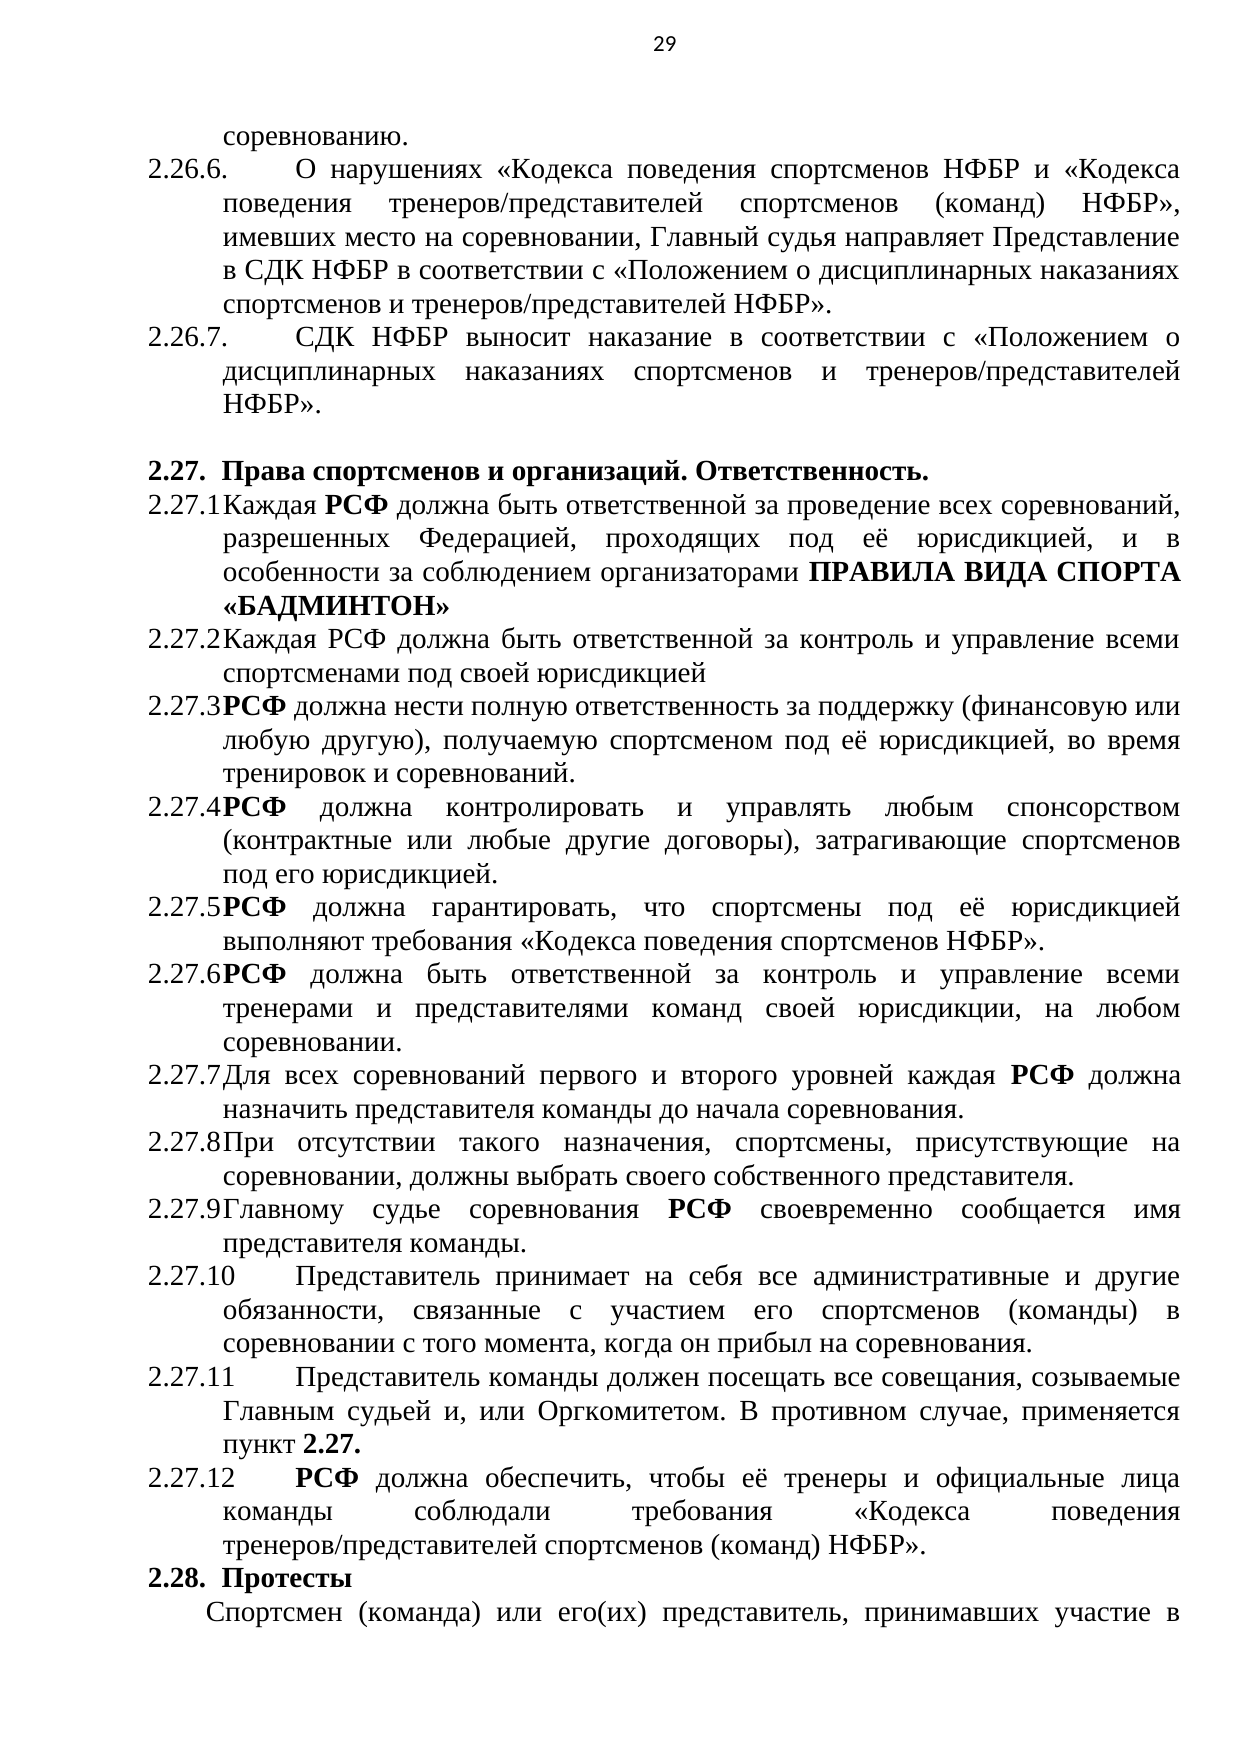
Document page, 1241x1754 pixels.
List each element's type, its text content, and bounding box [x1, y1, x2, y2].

list Представитель команды должен посещать все совещания, созываемые Главным судьей и, или Оргкомитетом. В противном случае, применяется пункт 2.27. [148, 1359, 1181, 1460]
list Каждая РСФ должна быть ответственной за контроль и управление всеми спортсменами под своей юрисдикцией [148, 621, 1181, 688]
list РСФ должна обеспечить, чтобы её тренеры и официальные лица команды соблюдали требования «Кодекса поведения тренеров/представителей спортсменов (команд) НФБР». [148, 1460, 1181, 1560]
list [206, 1594, 1181, 1627]
list Главному судье соревнования РСФ своевременно сообщается имя представителя команды. [148, 1191, 1181, 1258]
list Протесты [148, 1560, 1181, 1594]
list При отсутствии такого назначения, спортсмены, присутствующие на соревновании, должны выбрать своего собственного представителя. [148, 1124, 1181, 1191]
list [148, 118, 1181, 152]
list Каждая РСФ должна быть ответственной за проведение всех соревнований, разрешенных Федерацией, проходящих под её юрисдикцией, и в особенности за соблюдением организаторами ПРАВИЛА ВИДА СПОРТА «БАДМИНТОН» [148, 487, 1181, 621]
list РСФ должна нести полную ответственность за поддержку (финансовую или любую другую), получаемую спортсменом под её юрисдикцией, во время тренировок и соревнований. [148, 688, 1181, 789]
list РСФ должна гарантировать, что спортсмены под её юрисдикцией выполняют требования «Кодекса поведения спортсменов НФБР». [148, 889, 1181, 957]
list Для всех соревнований первого и второго уровней каждая РСФ должна назначить представителя команды до начала соревнования. [148, 1057, 1181, 1124]
list Права спортсменов и организаций. Ответственность. [148, 453, 1181, 487]
list Представитель принимает на себя все административные и другие обязанности, связанные с участием его спортсменов (команды) в соревновании с того момента, когда он прибыл на соревнования. [148, 1258, 1181, 1359]
list О нарушениях «Кодекса поведения спортсменов НФБР и «Кодекса поведения тренеров/представителей спортсменов (команд) НФБР», имевших место на соревновании, Главный судья направляет Представление в СДК НФБР в соответствии с «Положением о дисциплинарных наказаниях спортсменов и тренеров/представителей НФБР». [148, 152, 1181, 319]
list РСФ должна быть ответственной за контроль и управление всеми тренерами и представителями команд своей юрисдикции, на любом соревновании. [148, 957, 1181, 1057]
list СДК НФБР выносит наказание в соответствии с «Положением о дисциплинарных наказаниях спортсменов и тренеров/представителей НФБР». [148, 319, 1181, 420]
list РСФ должна контролировать и управлять любым спонсорством (контрактные или любые другие договоры), затрагивающие спортсменов под его юрисдикцией. [148, 789, 1181, 889]
